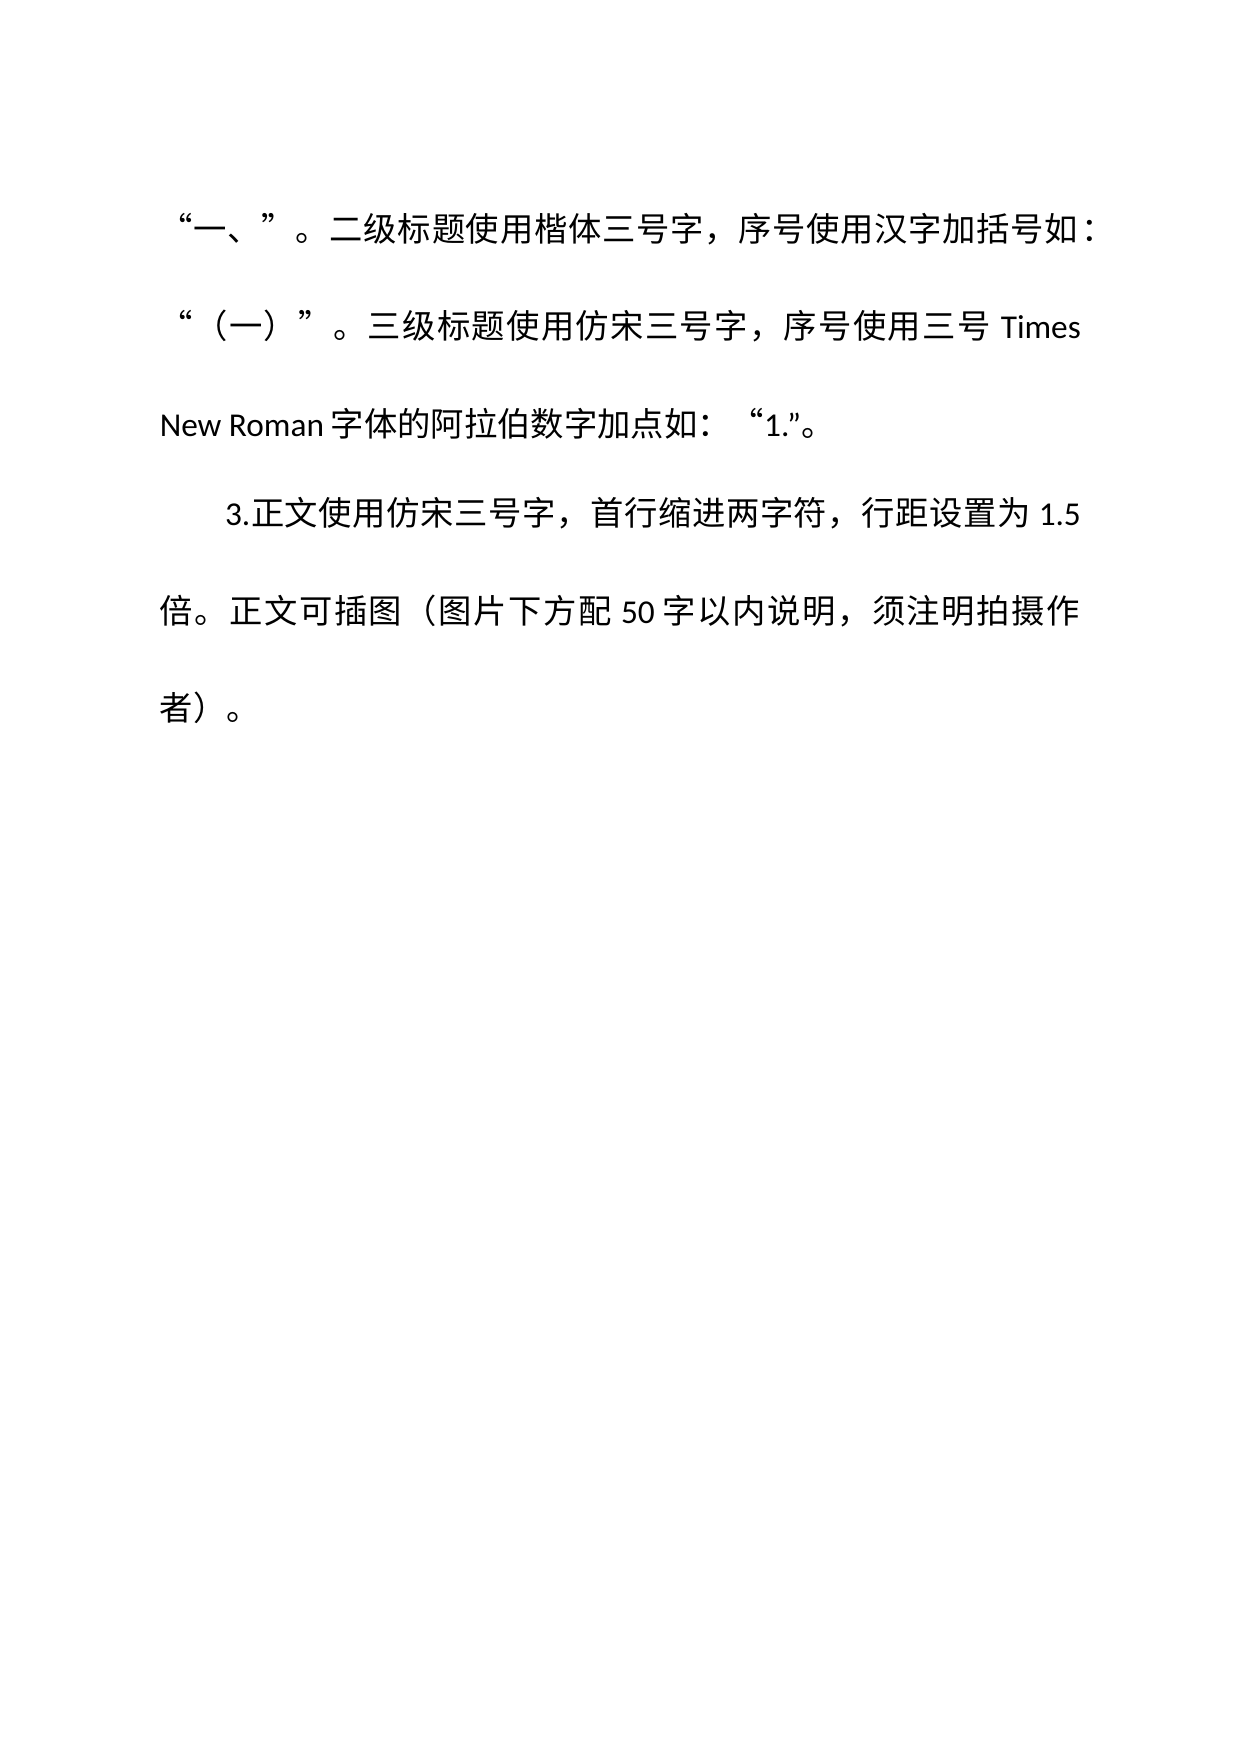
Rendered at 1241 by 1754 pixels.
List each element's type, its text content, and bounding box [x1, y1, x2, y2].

text 3.正文使用仿宋三号字，首行缩进两字符，行距设置为1.5倍。正文可插图（图片下方配50字以内说明，须注明拍摄作者）。 [159, 478, 1081, 738]
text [159, 194, 1081, 454]
